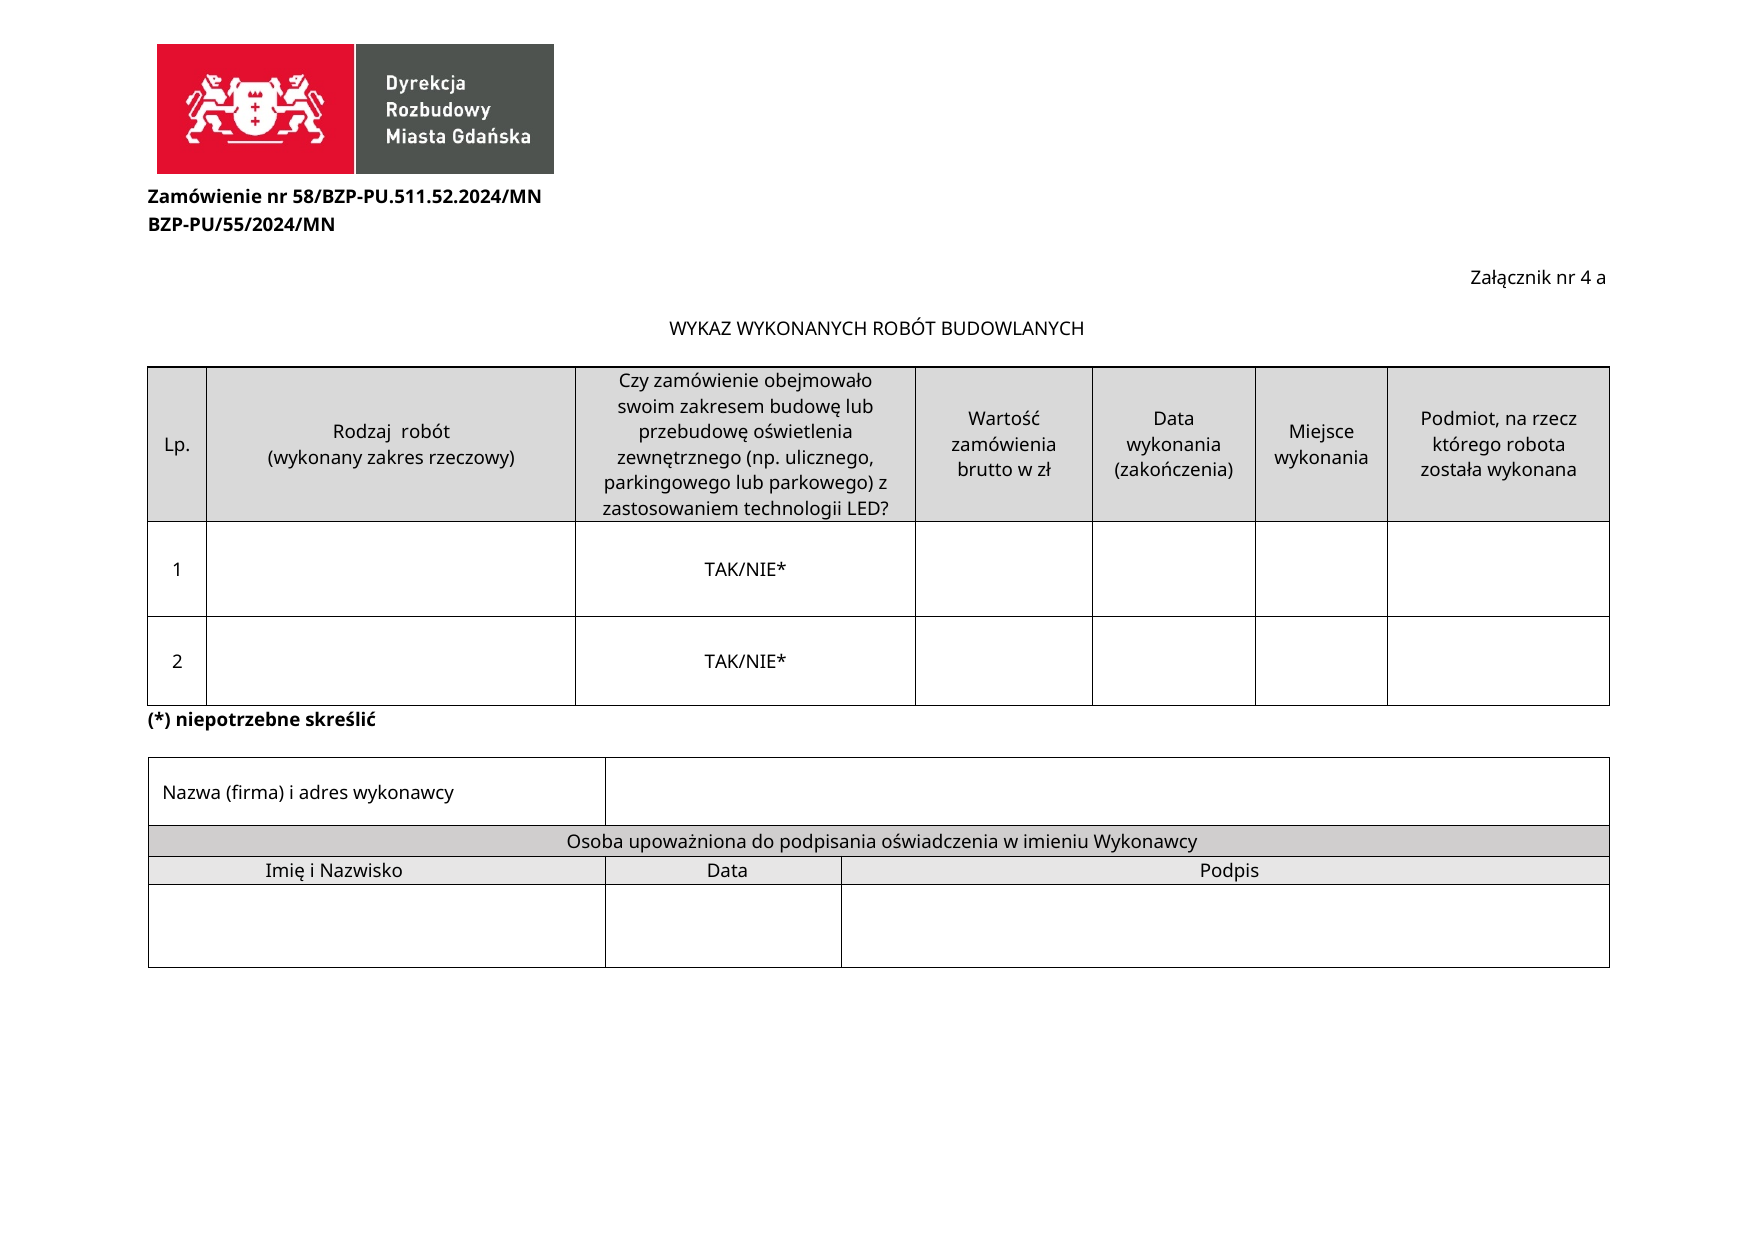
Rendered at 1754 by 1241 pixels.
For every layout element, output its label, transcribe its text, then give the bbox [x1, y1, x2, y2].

table_header Rodzaj robót (wykonany zakres rzeczowy) [207, 368, 575, 521]
table_cell TAK/NIE* [576, 617, 915, 705]
table_cell Imię i Nazwisko [149, 857, 605, 884]
table_cell Data [606, 857, 841, 884]
table_header Lp. [148, 368, 206, 521]
table_header Nazwa (firma) i adres wykonawcy [149, 758, 605, 825]
text WYKAZ WYKONANYCH ROBÓT BUDOWLANYCH [148, 315, 1606, 341]
text (*) niepotrzebne skreślić [148, 706, 1606, 732]
picture [157, 44, 554, 174]
text Załącznik nr 4 a [310, 264, 1606, 290]
table_header Czy zamówienie obejmowało swoim zakresem budowę lub przebudowę oświetlenia zewnętrznego (np. ulicznego, parkingowego lub parkowego) z zastosowaniem technologii LED? [576, 368, 915, 521]
table_cell [1256, 522, 1387, 616]
table_cell 2 [148, 617, 206, 705]
table_cell [606, 885, 841, 967]
table_cell [149, 885, 605, 967]
table_cell [916, 617, 1092, 705]
table_header Wartość zamówienia brutto w zł [916, 368, 1092, 521]
table_cell [842, 885, 1609, 967]
table_cell Podpis [842, 857, 1609, 884]
table_cell [1256, 617, 1387, 705]
table_cell [1093, 617, 1255, 705]
table_header Podmiot, na rzecz którego robota została wykonana [1388, 368, 1609, 521]
table_cell Osoba upoważniona do podpisania oświadczenia w imieniu Wykonawcy [149, 826, 1609, 856]
table_cell [1388, 617, 1609, 705]
table_cell [916, 522, 1092, 616]
table_header Data wykonania (zakończenia) [1093, 368, 1255, 521]
table_cell [207, 617, 575, 705]
table_cell [1388, 522, 1609, 616]
table_cell 1 [148, 522, 206, 616]
table_cell TAK/NIE* [576, 522, 915, 616]
table_cell [207, 522, 575, 616]
table_cell [1093, 522, 1255, 616]
table_header Miejsce wykonania [1256, 368, 1387, 521]
table_header [606, 758, 1609, 825]
